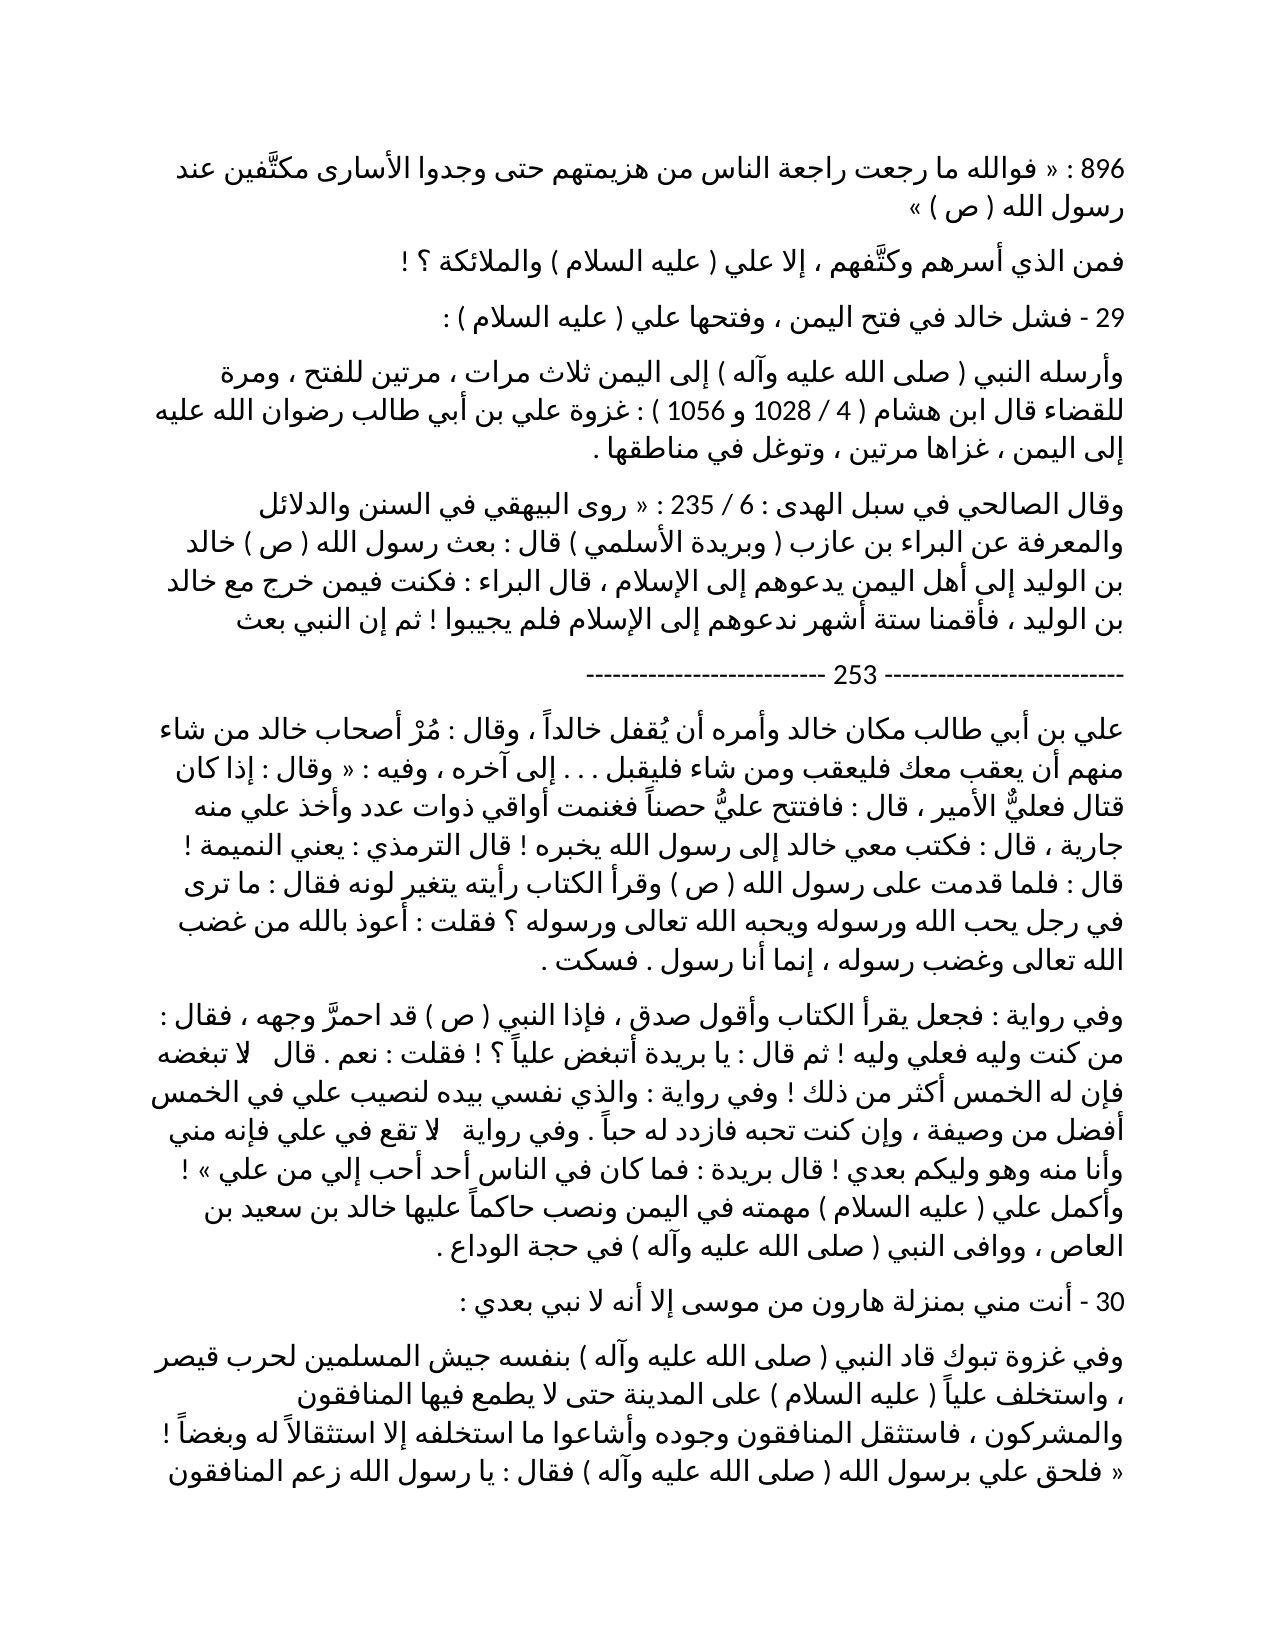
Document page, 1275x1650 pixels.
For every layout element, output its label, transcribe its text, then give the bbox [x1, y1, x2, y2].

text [150, 1338, 1125, 1489]
text 30 - أنت مني بمنزلة هارون من موسى إلا أنه لا نبي بعدي : [150, 1283, 1125, 1318]
text --------------------------- 253 --------------------------- [150, 656, 1125, 692]
text وقال الصالحي في سبل الهدى : 6 / 235 : « روى البيهقي في السنن والدلائل والمعرفة عن البراء بن عازب ( وبريدة الأسلمي ) قال : بعث رسول الله ( ص ) خالد بن الوليد إلى أهل اليمن يدعوهم إلى الإسلام ، قال البراء : فكنت فيمن خرج مع خالد بن الوليد ، فأقمنا ستة أشهر ندعوهم إلى الإسلام فلم يجيبوا ! ثم إن النبي بعث [150, 486, 1125, 637]
text وأرسله النبي ( صلى الله عليه وآله ) إلى اليمن ثلاث مرات ، مرتين للفتح ، ومرة للقضاء قال ابن هشام ( 4 / 1028 و 1056 ) : غزوة علي بن أبي طالب رضوان الله عليه إلى اليمن ، غزاها مرتين ، وتوغل في مناطقها . [150, 354, 1125, 466]
text فمن الذي أسرهم وكتَّفهم ، إلا علي ( عليه السلام ) والملائكة ؟ ! [150, 243, 1125, 279]
text علي بن أبي طالب مكان خالد وأمره أن يُقفل خالداً ، وقال : مُرْ أصحاب خالد من شاء منهم أن يعقب معك فليعقب ومن شاء فليقبل . . . إلى آخره ، وفيه : « وقال : إذا كان قتال فعليٌّ الأمير ، قال : فافتتح عليُّ حصناً فغنمت أواقي ذوات عدد وأخذ علي منه جارية ، قال : فكتب معي خالد إلى رسول الله يخبره ! قال الترمذي : يعني النميمة ! قال : فلما قدمت على رسول الله ( ص ) وقرأ الكتاب رأيته يتغير لونه فقال : ما ترى في رجل يحب الله ورسوله ويحبه الله تعالى ورسوله ؟ فقلت : أعوذ بالله من غضب الله تعالى وغضب رسوله ، إنما أنا رسول . فسكت . [150, 711, 1125, 977]
text وفي رواية : فجعل يقرأ الكتاب وأقول صدق ، فإذا النبي ( ص ) قد احمرَّ وجهه ، فقال : من كنت وليه فعلي وليه ! ثم قال : يا بريدة أتبغض علياً ؟ ! فقلت : نعم . قال : لا تبغضه فإن له الخمس أكثر من ذلك ! وفي رواية : والذي نفسي بيده لنصيب علي في الخمس أفضل من وصيفة ، وإن كنت تحبه فازدد له حباً . وفي رواية : لا تقع في علي فإنه مني وأنا منه وهو وليكم بعدي ! قال بريدة : فما كان في الناس أحد أحب إلي من علي » ! وأكمل علي ( عليه السلام ) مهمته في اليمن ونصب حاكماً عليها خالد بن سعيد بن العاص ، ووافى النبي ( صلى الله عليه وآله ) في حجة الوداع . [150, 997, 1125, 1263]
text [150, 150, 1125, 224]
text 29 - فشل خالد في فتح اليمن ، وفتحها علي ( عليه السلام ) : [150, 299, 1125, 334]
